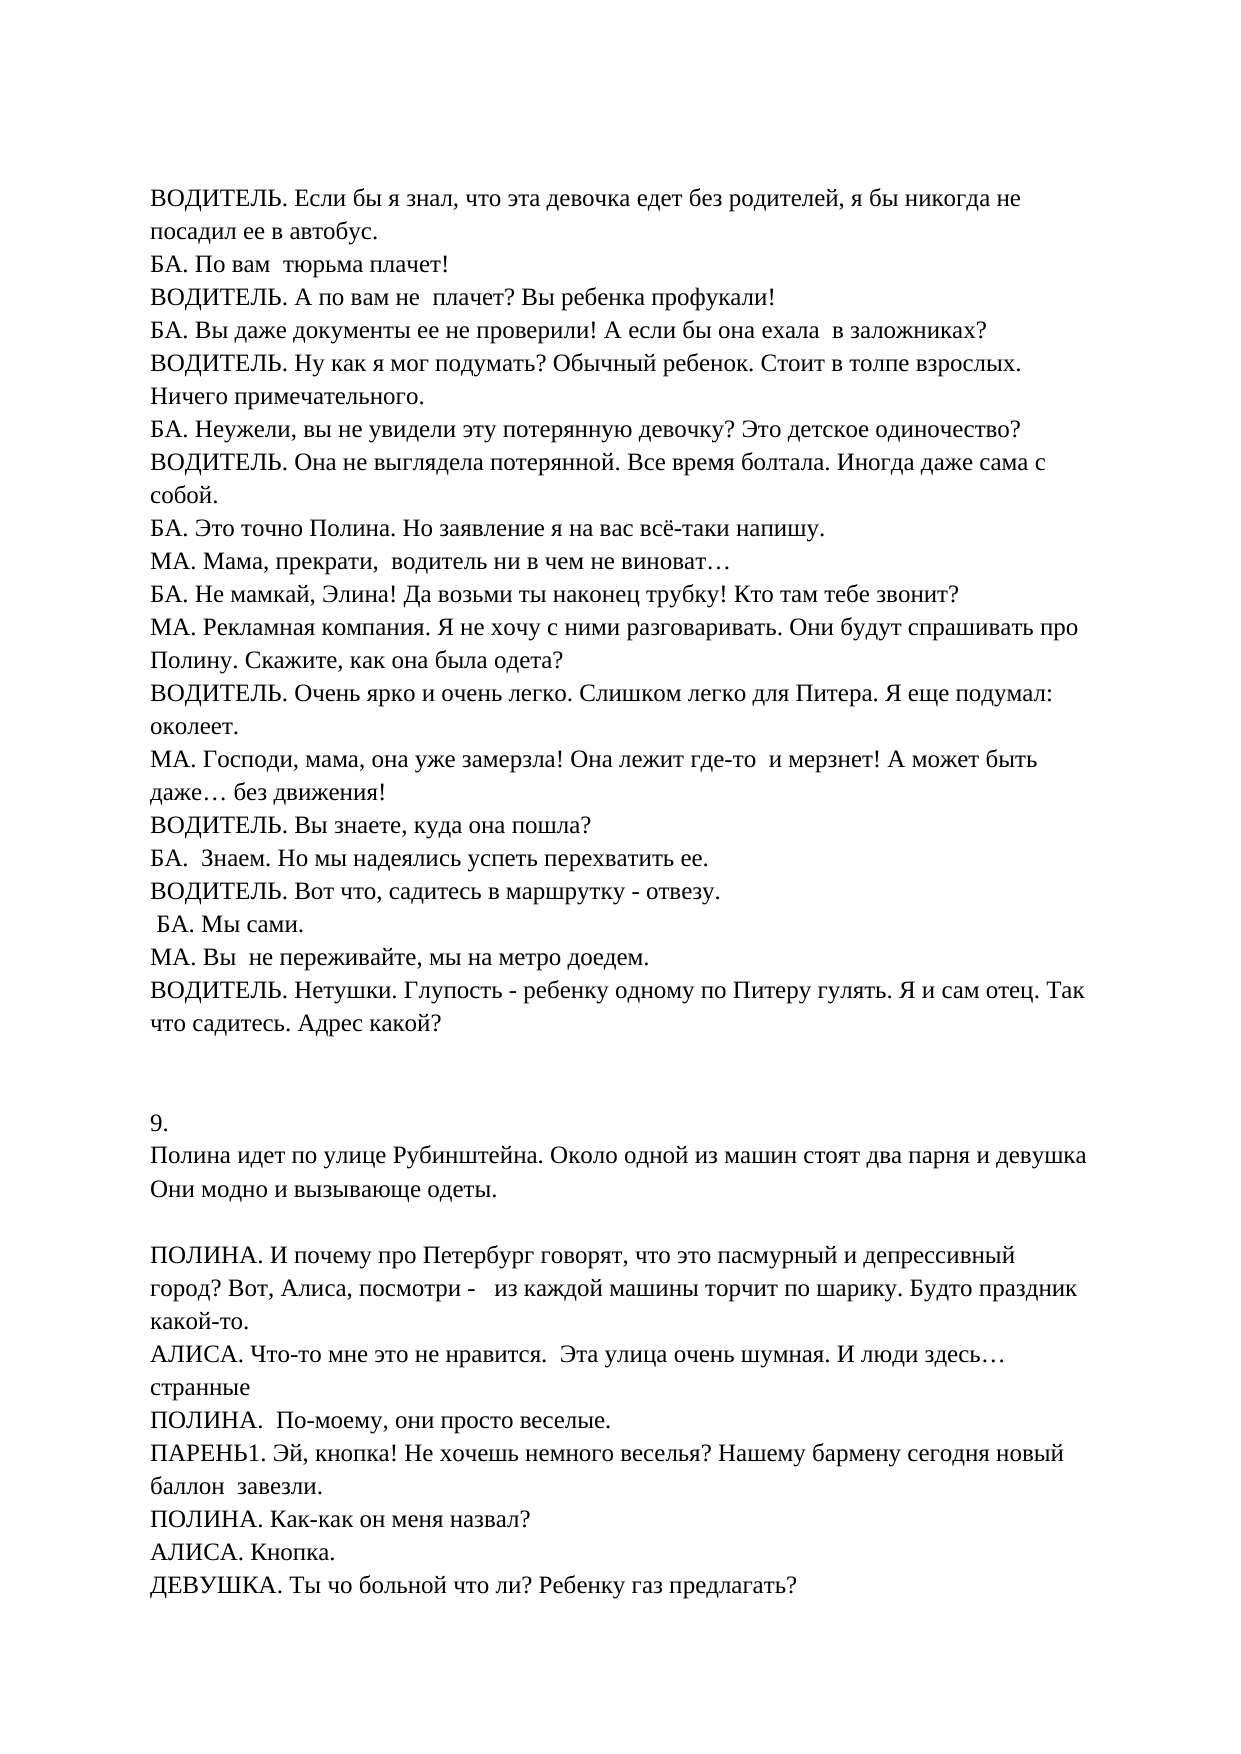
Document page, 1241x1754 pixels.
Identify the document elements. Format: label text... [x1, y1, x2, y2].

text ВОДИТЕЛЬ. Вот что, садитесь в маршрутку - отвезу. [150, 876, 1090, 905]
text ПОЛИНА. По-моему, они просто веселые. [150, 1405, 1090, 1433]
text БА. По вам тюрьма плачет! [150, 249, 1090, 278]
text МА. Мама, прекрати, водитель ни в чем не виноват… [150, 546, 1090, 575]
text МА. Господи, мама, она уже замерзла! Она лежит где-то и мерзнет! А может быть даже… без движения! [150, 744, 1090, 806]
text ВОДИТЕЛЬ. Ну как я мог подумать? Обычный ребенок. Стоит в толпе взрослых. Ничего примечательного. [150, 348, 1090, 410]
text АЛИСА. Кнопка. ДЕВУШКА. Ты чо больной что ли? Ребенку газ предлагать? [150, 1537, 1090, 1599]
text ВОДИТЕЛЬ. Она не выглядела потерянной. Все время болтала. Иногда даже сама с собой. [150, 447, 1090, 509]
text МА. Рекламная компания. Я не хочу с ними разговаривать. Они будут спрашивать про Полину. Скажите, как она была одета? [150, 612, 1090, 674]
text ВОДИТЕЛЬ. Очень ярко и очень легко. Слишком легко для Питера. Я еще подумал: околеет. [150, 678, 1090, 740]
text БА. Неужели, вы не увидели эту потерянную девочку? Это детское одиночество? [150, 414, 1090, 443]
text БА. Вы даже документы ее не проверили! А если бы она ехала в заложниках? [150, 315, 1090, 344]
text ПОЛИНА. Как-как он меня назвал? [150, 1504, 1090, 1533]
text БА. Знаем. Но мы надеялись успеть перехватить ее. [150, 843, 1090, 872]
text ПОЛИНА. И почему про Петербург говорят, что это пасмурный и депрессивный город? Вот, Алиса, посмотри - из каждой машины торчит по шарику. Будто праздник какой-то. [150, 1240, 1090, 1334]
text АЛИСА. Что-то мне это не нравится. Эта улица очень шумная. И люди здесь… странные [150, 1339, 1090, 1401]
text ВОДИТЕЛЬ. А по вам не плачет? Вы ребенка профукали! [150, 282, 1090, 311]
text БА. Не мамкай, Элина! Да возьми ты наконец трубку! Кто там тебе звонит? [150, 579, 1090, 608]
text Полина идет по улице Рубинштейна. Около одной из машин стоят два парня и девушка Они модно и вызывающе одеты. [150, 1141, 1090, 1202]
text БА. Мы сами. [150, 909, 1090, 938]
text БА. Это точно Полина. Но заявление я на вас всё-таки напишу. [150, 513, 1090, 542]
text ВОДИТЕЛЬ. Если бы я знал, что эта девочка едет без родителей, я бы никогда не посадил ее в автобус. [150, 183, 1090, 245]
text ВОДИТЕЛЬ. Вы знаете, куда она пошла? [150, 810, 1090, 839]
text МА. Вы не переживайте, мы на метро доедем. [150, 942, 1090, 971]
text ПАРЕНЬ1. Эй, кнопка! Не хочешь немного веселья? Нашему бармену сегодня новый баллон завезли. [150, 1438, 1090, 1499]
text ВОДИТЕЛЬ. Нетушки. Глупость - ребенку одному по Питеру гулять. Я и сам отец. Так что садитесь. Адрес какой? [150, 976, 1090, 1037]
text 9. [150, 1108, 1090, 1136]
